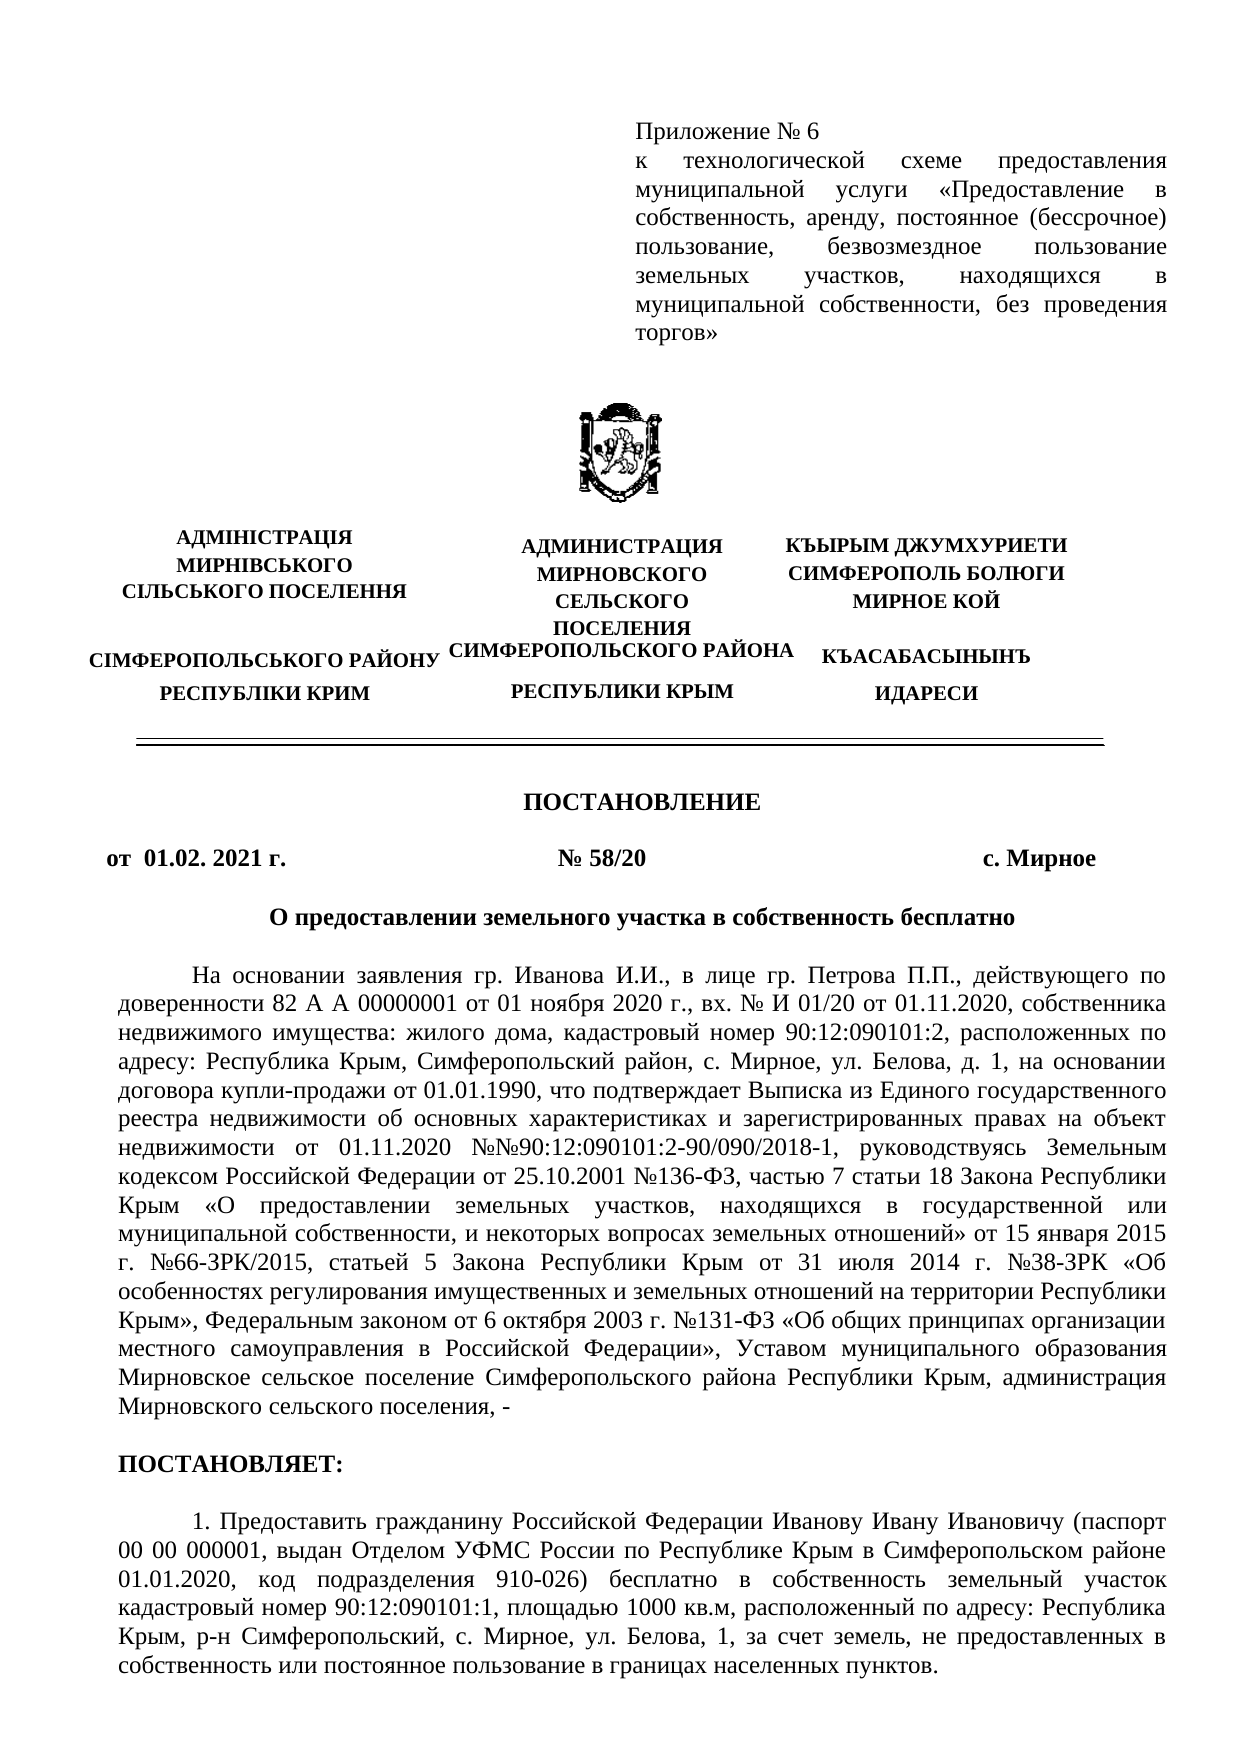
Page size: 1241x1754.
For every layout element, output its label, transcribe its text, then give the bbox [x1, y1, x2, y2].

text АДМИНИСТРАЦИЯ МИРНОВСКОГО СЕЛЬСКОГО ПОСЕЛЕНИЯ [483, 534, 761, 640]
text СІМФЕРОПОЛЬСЬКОГО РАЙОНУ СИМФЕРОПОЛЬСКОГО РАЙОНА [89, 644, 799, 673]
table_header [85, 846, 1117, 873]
text к технологической схеме предоставления муниципальной услуги «Предоставление в собственность, аренду, постоянное (бессрочное) пользование, безвозмездное пользование земельных участков, находящихся в муниципальной собственности, без проведения торгов» [635, 145, 1167, 346]
text На основании заявления гр. Иванова И.И., в лице гр. Петрова П.П., действующего по доверенности 82 А А 00000001 от 01 ноября 2020 г., вх. № И 01/20 от 01.11.2020, собственника недвижимого имущества: жилого дома, кадастровый номер 90:12:090101:2, расположенных по адресу: Республика Крым, Симферопольский район, с. Мирное, ул. Белова, д. 1, на основании договора купли-продажи от 01.01.1990, что подтверждает Выписка из Единого государственного реестра недвижимости об основных характеристиках и зарегистрированных правах на объект недвижимости от 01.11.2020 №№90:12:090101:2-90/090/2018-1, руководствуясь Земельным кодексом Российской Федерации от 25.10.2001 №136-ФЗ, частью 7 статьи 18 Закона Республики Крым «О предоставлении земельных участков, находящихся в государственной или муниципальной собственности, и некоторых вопросах земельных отношений» от 15 января 2015 г. №66-ЗРК/2015, статьей 5 Закона Республики Крым от 31 июля 2014 г. №38-ЗРК «Об особенностях регулирования имущественных и земельных отношений на территории Республики Крым», Федеральным законом от 6 октября 2003 г. №131-ФЗ «Об общих принципах организации местного самоуправления в Российской Федерации», Уставом муниципального образования Мирновское сельское поселение Симферопольского района Республики Крым, администрация Мирновского сельского поселения, - [118, 960, 1167, 1420]
text О предоставлении земельного участка в собственность бесплатно [77, 902, 1207, 931]
text РЕСПУБЛИКИ КРЫМ [511, 680, 737, 703]
text КЪАСАБАСЫНЫНЪ [822, 644, 1207, 668]
text РЕСПУБЛІКИ КРИМ [159, 680, 374, 704]
text ИДАРЕСИ [874, 681, 1207, 705]
text КЪЫРЫМ ДЖУМХУРИЕТИ СИМФЕРОПОЛЬ БОЛЮГИ МИРНОЕ КОЙ [785, 532, 1068, 613]
picture [579, 403, 662, 503]
text АДМІНІСТРАЦІЯ МИРНІВСЬКОГО [120, 525, 409, 577]
list Предоставить гражданину Российской Федерации Иванову Ивану Ивановичу (паспорт 00 00 000001, выдан Отделом УФМС России по Республике Крым в Симферопольском районе 01.01.2020, код подразделения 910-026) бесплатно в собственность земельный участок кадастровый номер 90:12:090101:1, площадью 1000 кв.м, расположенный по адресу: Республика Крым, р-н Симферопольский, с. Мирное, ул. Белова, 1, за счет земель, не предоставленных в собственность или постоянное пользование в границах населенных пунктов. [118, 1506, 1167, 1679]
subtitle ПОСТАНОВЛЯЕТ: [118, 1449, 1207, 1477]
text СІЛЬСЬКОГО ПОСЕЛЕННЯ [120, 582, 409, 603]
text Приложение № 6 [635, 116, 1207, 145]
subtitle ПОСТАНОВЛЕНИЕ [77, 787, 1207, 816]
